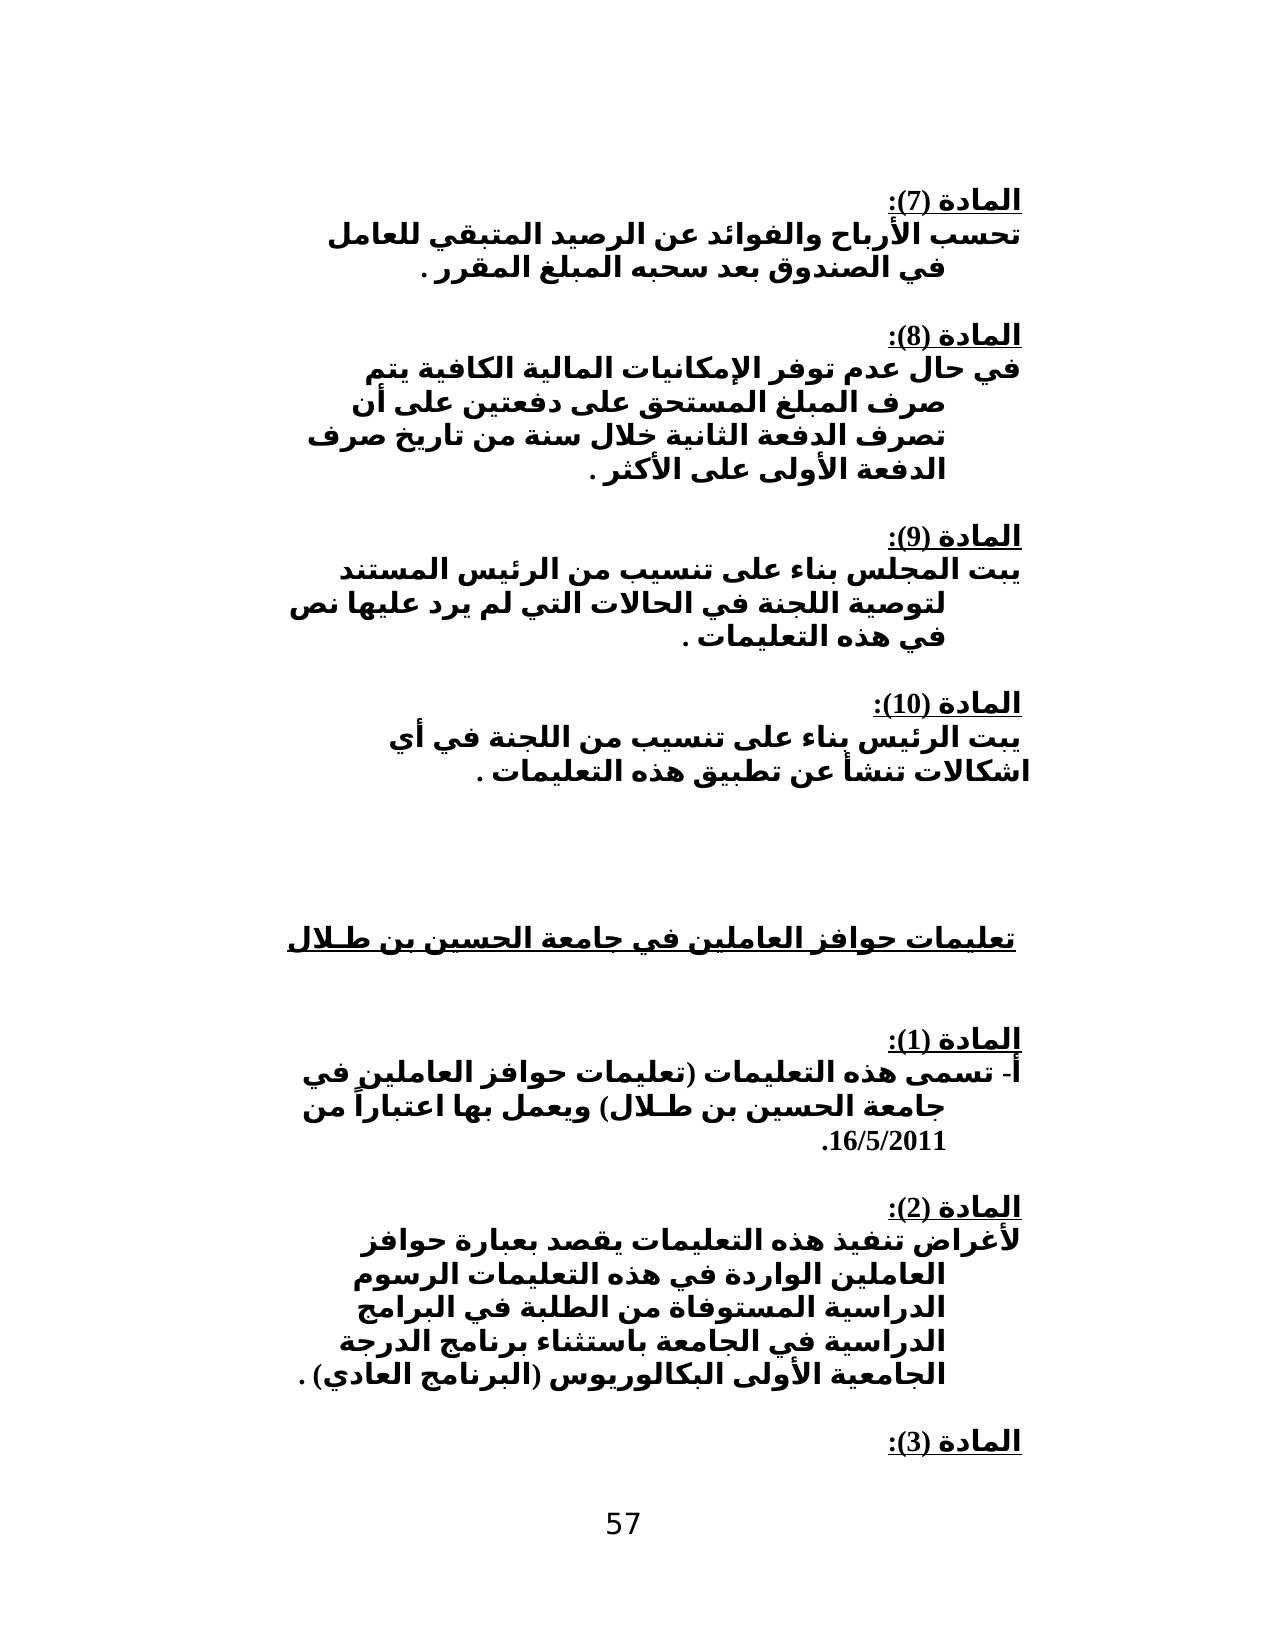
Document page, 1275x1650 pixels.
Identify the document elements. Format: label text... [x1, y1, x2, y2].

text تحسب الأرباح والفوائد عن الرصيد المتبقي للعامل في الصندوق بعد سحبه المبلغ المقرر . [281, 217, 1022, 284]
text لأغراض تنفيذ هذه التعليمات يقصد بعبارة حوافز العاملين الواردة في هذه التعليمات الرسوم الدراسية المستوفاة من الطلبة في البرامج الدراسية في الجامعة باستثناء برنامج الدرجة الجامعية الأولى البكالوريوس (البرنامج العادي) . [281, 1223, 1022, 1391]
text المادة (7): [281, 183, 1022, 217]
text في حال عدم توفر الإمكانيات المالية الكافية يتم صرف المبلغ المستحق على دفعتين على أن تصرف الدفعة الثانية خلال سنة من تاريخ صرف الدفعة الأولى على الأكثر . [281, 351, 1022, 485]
text المادة (1): [281, 1022, 1022, 1056]
text تعليمات حوافز العاملين في جامعة الحسين بن طـلال [281, 921, 1022, 955]
text المادة (9): [281, 519, 1022, 552]
text المادة (10): [281, 687, 1022, 720]
text يبت الرئيس بناء على تنسيب من اللجنة في أي اشكالات تنشأ عن تطبيق هذه التعليمات . [281, 720, 1031, 787]
text المادة (2): [281, 1190, 1022, 1223]
text المادة (3): [281, 1424, 1022, 1458]
text أ- تسمى هذه التعليمات (تعليمات حوافز العاملين في جامعة الحسين بن طـلال) ويعمل بها اعتباراً من 16/5/2011. [281, 1056, 1022, 1156]
text المادة (8): [281, 318, 1022, 351]
text يبت المجلس بناء على تنسيب من الرئيس المستند لتوصية اللجنة في الحالات التي لم يرد عليها نص في هذه التعليمات . [281, 552, 1022, 653]
